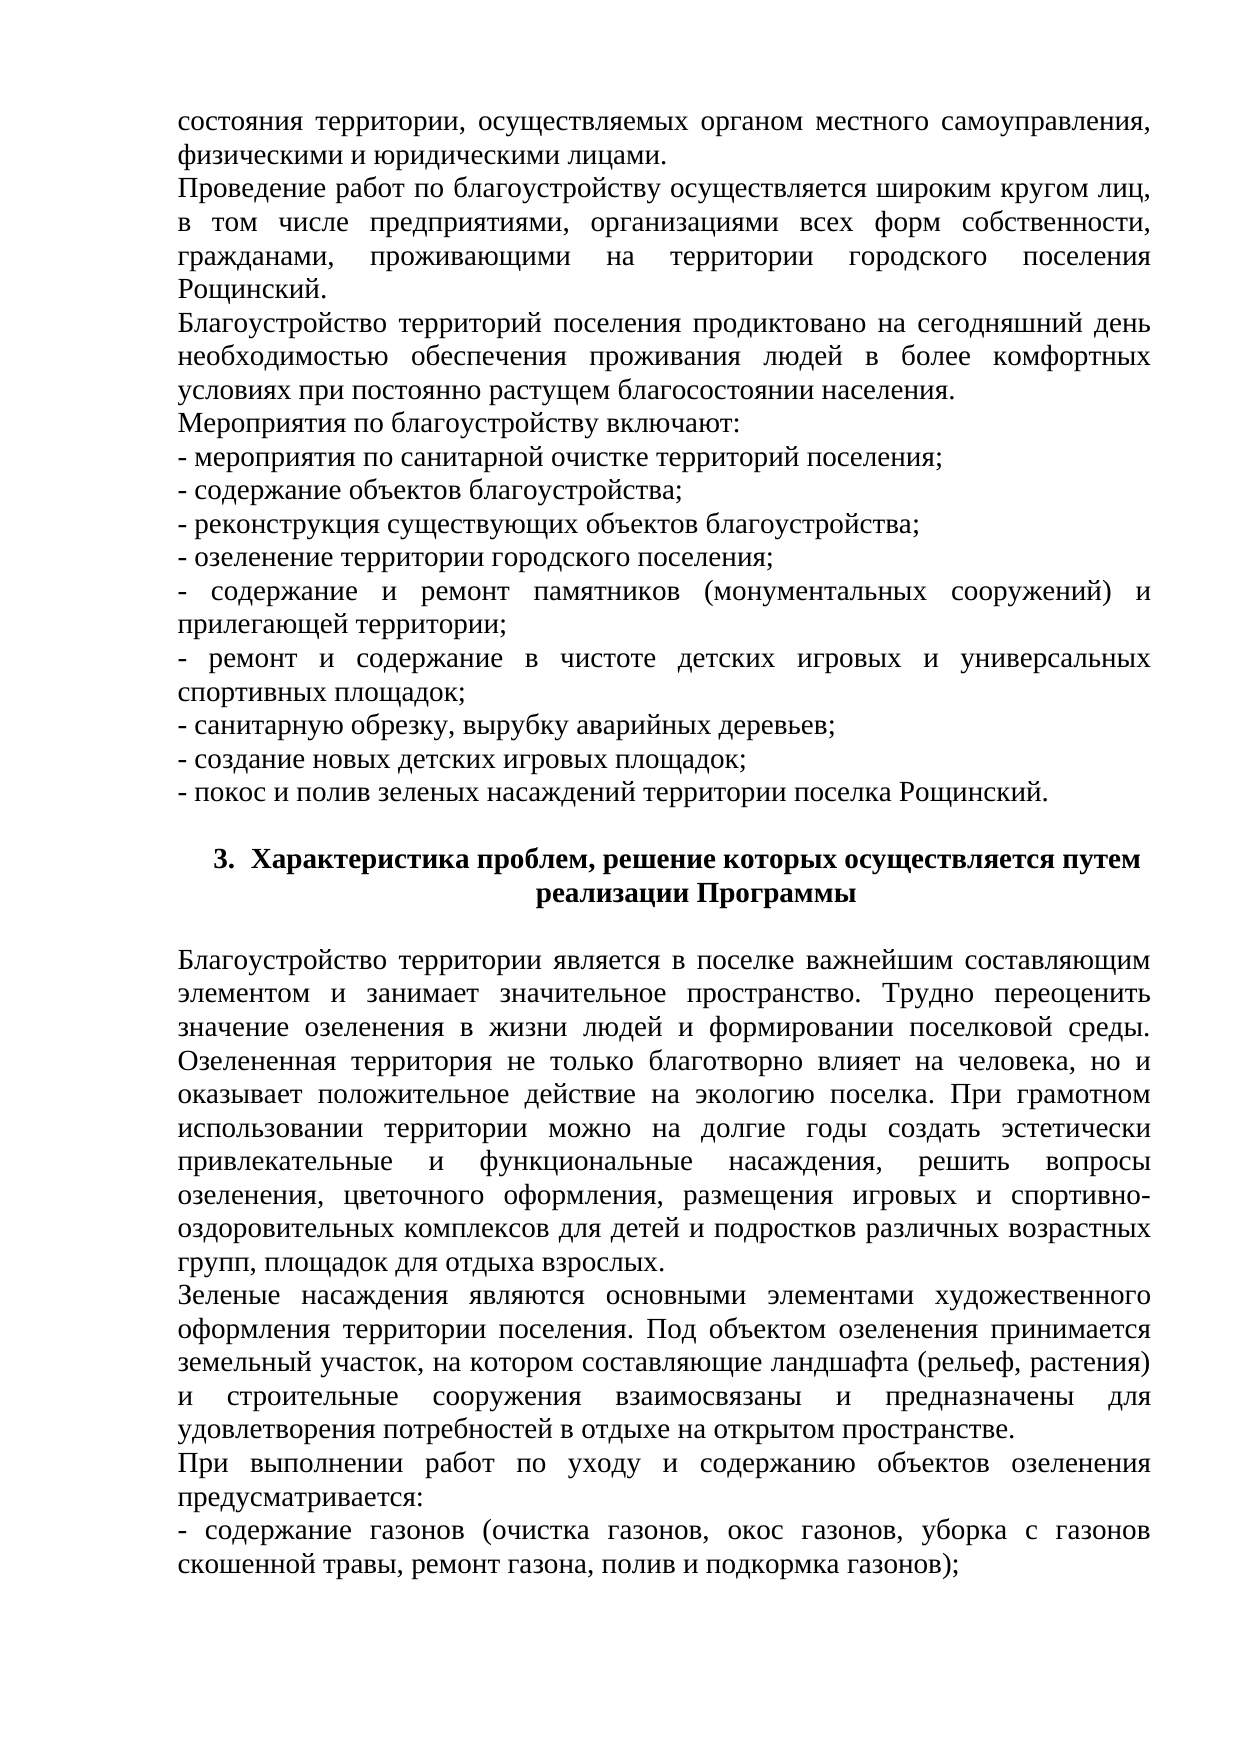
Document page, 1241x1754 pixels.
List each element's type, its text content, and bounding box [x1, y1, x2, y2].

text - содержание газонов (очистка газонов, окос газонов, уборка с газонов скошенной травы, ремонт газона, полив и подкормка газонов); [177, 1512, 1152, 1579]
text - покос и полив зеленых насаждений территории поселка Рощинский. [177, 774, 1152, 808]
text - реконструкция существующих объектов благоустройства; [177, 506, 1152, 539]
text При выполнении работ по уходу и содержанию объектов озеленения предусматривается: [177, 1445, 1152, 1512]
text Благоустройство территорий поселения продиктовано на сегодняшний день необходимостью обеспечения проживания людей в более комфортных условиях при постоянно растущем благосостоянии населения. [177, 305, 1152, 405]
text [177, 103, 1152, 171]
text - содержание и ремонт памятников (монументальных сооружений) и прилегающей территории; [177, 573, 1152, 640]
text Зеленые насаждения являются основными элементами художественного оформления территории поселения. Под объектом озеленения принимается земельный участок, на котором составляющие ландшафта (рельеф, растения) и строительные сооружения взаимосвязаны и предназначены для удовлетворения потребностей в отдыхе на открытом пространстве. [177, 1277, 1152, 1445]
text - мероприятия по санитарной очистке территорий поселения; [177, 439, 1152, 472]
text - создание новых детских игровых площадок; [177, 741, 1152, 774]
text - ремонт и содержание в чистоте детских игровых и универсальных спортивных площадок; [177, 640, 1152, 707]
text Благоустройство территории является в поселке важнейшим составляющим элементом и занимает значительное пространство. Трудно переоценить значение озеленения в жизни людей и формировании поселковой среды. Озелененная территория не только благотворно влияет на человека, но и оказывает положительное действие на экологию поселка. При грамотном использовании территории можно на долгие годы создать эстетически привлекательные и функциональные насаждения, решить вопросы озеленения, цветочного оформления, размещения игровых и спортивно-оздоровительных комплексов для детей и подростков различных возрастных групп, площадок для отдыха взрослых. [177, 942, 1152, 1277]
list Характеристика проблем, решение которых осуществляется путем реализации Программы [203, 841, 1152, 908]
text Проведение работ по благоустройству осуществляется широким кругом лиц, в том числе предприятиями, организациями всех форм собственности, гражданами, проживающими на территории городского поселения Рощинский. [177, 171, 1152, 305]
text - содержание объектов благоустройства; [177, 472, 1152, 506]
text - санитарную обрезку, вырубку аварийных деревьев; [177, 707, 1152, 741]
text Мероприятия по благоустройству включают: [177, 405, 1152, 439]
text - озеленение территории городского поселения; [177, 539, 1152, 573]
